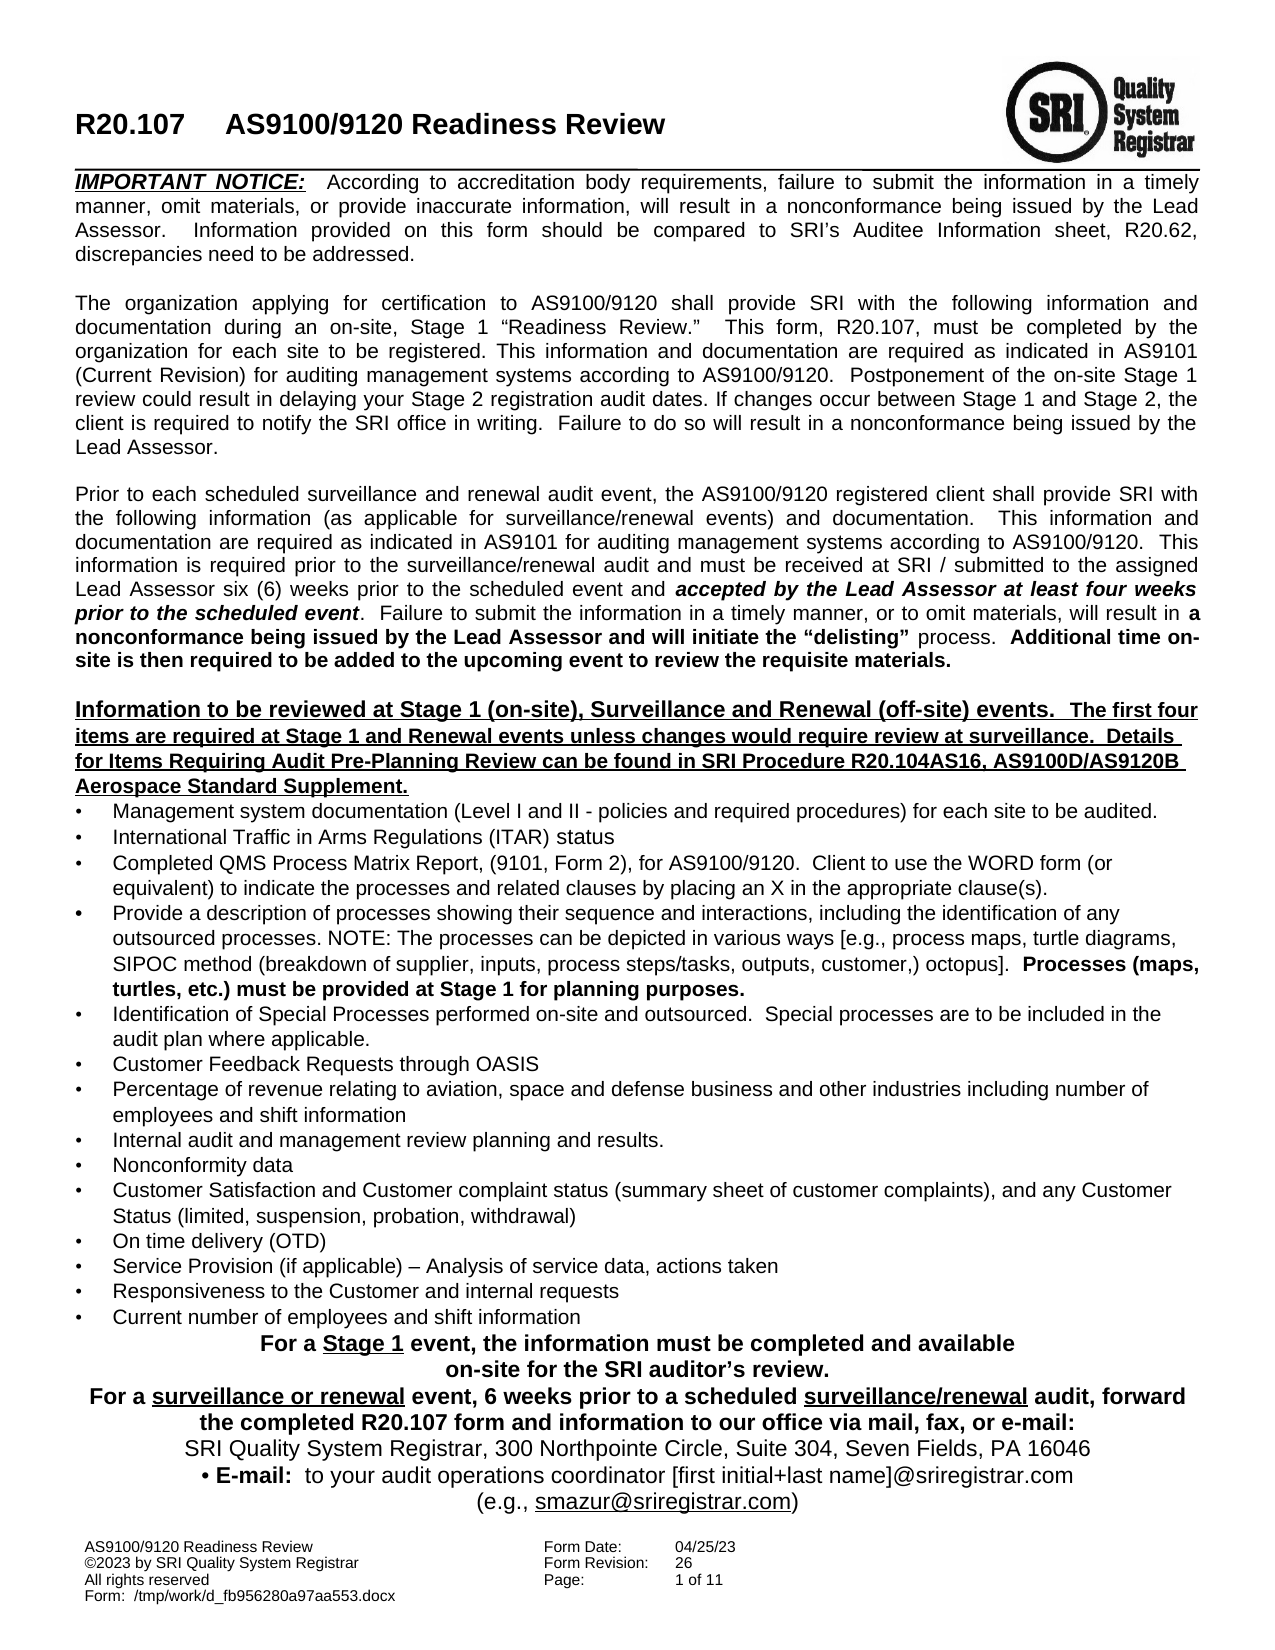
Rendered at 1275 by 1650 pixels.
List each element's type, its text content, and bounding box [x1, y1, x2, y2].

text (e.g., smazur@sriregistrar.com) [75, 1488, 1200, 1514]
text • E-mail: to your audit operations coordinator [first initial+last name]@sriregistrar.com [75, 1462, 1200, 1488]
text on-site for the SRI auditor’s review. [75, 1356, 1200, 1383]
list Management system documentation (Level I and II - policies and required procedures) for each site to be audited. [75, 799, 1200, 823]
text SRI Quality System Registrar, 300 Northpointe Circle, Suite 304, Seven Fields, PA 16046 [75, 1435, 1200, 1462]
picture [1002, 56, 1200, 108]
text For a surveillance or renewal event, 6 weeks prior to a scheduled surveillance/renewal audit, forward the completed R20.107 form and information to our office via mail, fax, or e-mail: [75, 1383, 1200, 1435]
list Information to be reviewed at Stage 1 (on-site), Surveillance and Renewal (off-site) events. The first four items are required at Stage 1 and Renewal events unless changes would require review at surveillance. Details for Items Requiring Audit Pre-Planning Review can be found in SRI Procedure R20.104AS16, AS9100D/AS9120B Aerospace Standard Supplement. [75, 696, 1200, 798]
list Identification of Special Processes performed on-site and outsourced. Special processes are to be included in the audit plan where applicable. [75, 1002, 1200, 1051]
list Current number of employees and shift information [75, 1305, 1200, 1329]
list On time delivery (OTD) [75, 1229, 1200, 1253]
list Completed QMS Process Matrix Report, (9101, Form 2), for AS9100/9120. Client to use the WORD form (or equivalent) to indicate the processes and related clauses by placing an X in the appropriate clause(s). [75, 851, 1200, 900]
list International Traffic in Arms Regulations (ITAR) status [75, 824, 1200, 849]
list Provide a description of processes showing their sequence and interactions, including the identification of any outsourced processes. NOTE: The processes can be depicted in various ways [e.g., process maps, turtle diagrams, SIPOC method (breakdown of supplier, inputs, process steps/tasks, outputs, customer,) octopus]. Processes (maps, turtles, etc.) must be provided at Stage 1 for planning purposes. [75, 901, 1200, 1000]
list Customer Satisfaction and Customer complaint status (summary sheet of customer complaints), and any Customer Status (limited, suspension, probation, withdrawal) [75, 1178, 1200, 1228]
list Customer Feedback Requests through OASIS [75, 1052, 1200, 1076]
list Responsiveness to the Customer and internal requests [75, 1279, 1200, 1303]
text IMPORTANT NOTICE: According to accreditation body requirements, failure to submit the information in a timely manner, omit materials, or provide inaccurate information, will result in a nonconformance being issued by the Lead Assessor. Information provided on this form should be compared to SRI’s Auditee Information sheet, R20.62, discrepancies need to be addressed. [75, 171, 1200, 266]
list Service Provision (if applicable) – Analysis of service data, actions taken [75, 1254, 1200, 1278]
text R20.107 AS9100/9120 Readiness Review [75, 108, 1200, 141]
list Percentage of revenue relating to aviation, space and defense business and other industries including number of employees and shift information [75, 1077, 1200, 1127]
text For a Stage 1 event, the information must be completed and available [75, 1330, 1200, 1356]
list Nonconformity data [75, 1153, 1200, 1177]
list Internal audit and management review planning and results. [75, 1128, 1200, 1152]
text Prior to each scheduled surveillance and renewal audit event, the AS9100/9120 registered client shall provide SRI with the following information (as applicable for surveillance/renewal events) and documentation. This information and documentation are required as indicated in AS9101 for auditing management systems according to AS9100/9120. This information is required prior to the surveillance/renewal audit and must be received at SRI / submitted to the assigned Lead Assessor six (6) weeks prior to the scheduled event and accepted by the Lead Assessor at least four weeks prior to the scheduled event. Failure to submit the information in a timely manner, or to omit materials, will result in a nonconformance being issued by the Lead Assessor and will initiate the “delisting” process. Additional time on-site is then required to be added to the upcoming event to review the requisite materials. [75, 482, 1200, 672]
picture [1002, 141, 1200, 164]
text The organization applying for certification to AS9100/9120 shall provide SRI with the following information and documentation during an on-site, Stage 1 “Readiness Review.” This form, R20.107, must be completed by the organization for each site to be registered. This information and documentation are required as indicated in AS9101 (Current Revision) for auditing management systems according to AS9100/9120. Postponement of the on-site Stage 1 review could result in delaying your Stage 2 registration audit dates. If changes occur between Stage 1 and Stage 2, the client is required to notify the SRI office in writing. Failure to do so will result in a nonconformance being issued by the Lead Assessor. [75, 291, 1200, 459]
